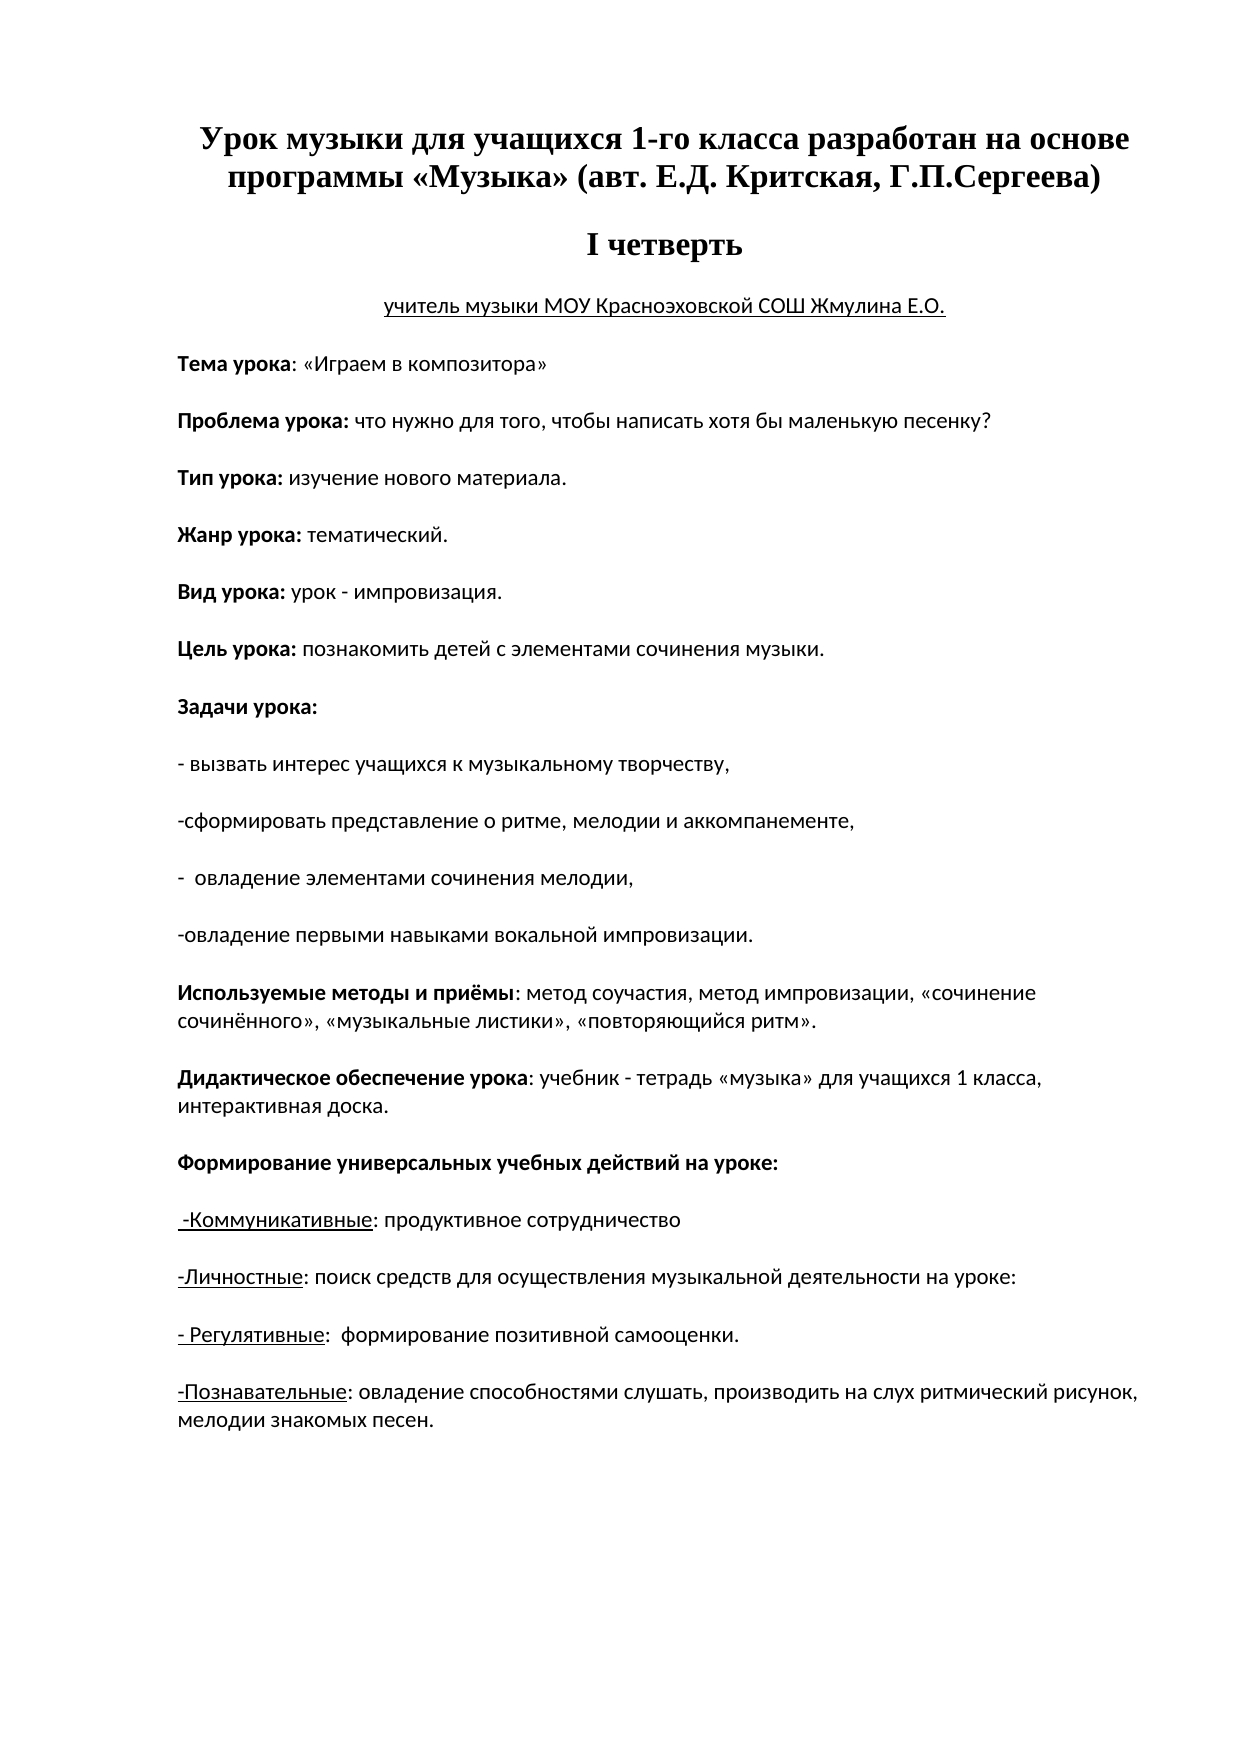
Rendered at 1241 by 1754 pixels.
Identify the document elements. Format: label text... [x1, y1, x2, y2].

text -Коммуникативные: продуктивное сотрудничество [177, 1205, 1152, 1233]
text Проблема урока: что нужно для того, чтобы написать хотя бы маленькую песенку? [177, 406, 1152, 434]
text - вызвать интерес учащихся к музыкальному творчеству, [177, 749, 1152, 777]
text Формирование универсальных учебных действий на уроке: [177, 1148, 1152, 1176]
text I четверть [177, 224, 1152, 262]
text учитель музыки МОУ Красноэховской СОШ Жмулина Е.О. [177, 291, 1152, 319]
text - Регулятивные: формирование позитивной самооценки. [177, 1320, 1152, 1348]
text -овладение первыми навыками вокальной импровизации. [177, 921, 1152, 948]
text -сформировать представление о ритме, мелодии и аккомпанементе, [177, 806, 1152, 834]
text Цель урока: познакомить детей с элементами сочинения музыки. [177, 634, 1152, 663]
text Жанр урока: тематический. [177, 520, 1152, 548]
text Используемые методы и приёмы: метод соучастия, метод импровизации, «сочинение сочинённого», «музыкальные листики», «повторяющийся ритм». [177, 978, 1152, 1034]
text Тип урока: изучение нового материала. [177, 463, 1152, 491]
text Дидактическое обеспечение урока: учебник - тетрадь «музыка» для учащихся 1 класса, интерактивная доска. [177, 1063, 1152, 1119]
text -Личностные: поиск средств для осуществления музыкальной деятельности на уроке: [177, 1262, 1152, 1291]
text Тема урока: «Играем в композитора» [177, 349, 1152, 377]
text Вид урока: урок - импровизация. [177, 577, 1152, 605]
text Задачи урока: [177, 692, 1152, 720]
text Урок музыки для учащихся 1-го класса разработан на основе программы «Музыка» (авт. Е.Д. Критская, Г.П.Сергеева) [177, 118, 1152, 195]
text -Познавательные: овладение способностями слушать, производить на слух ритмический рисунок, мелодии знакомых песен. [177, 1377, 1152, 1433]
text - овладение элементами сочинения мелодии, [177, 863, 1152, 891]
